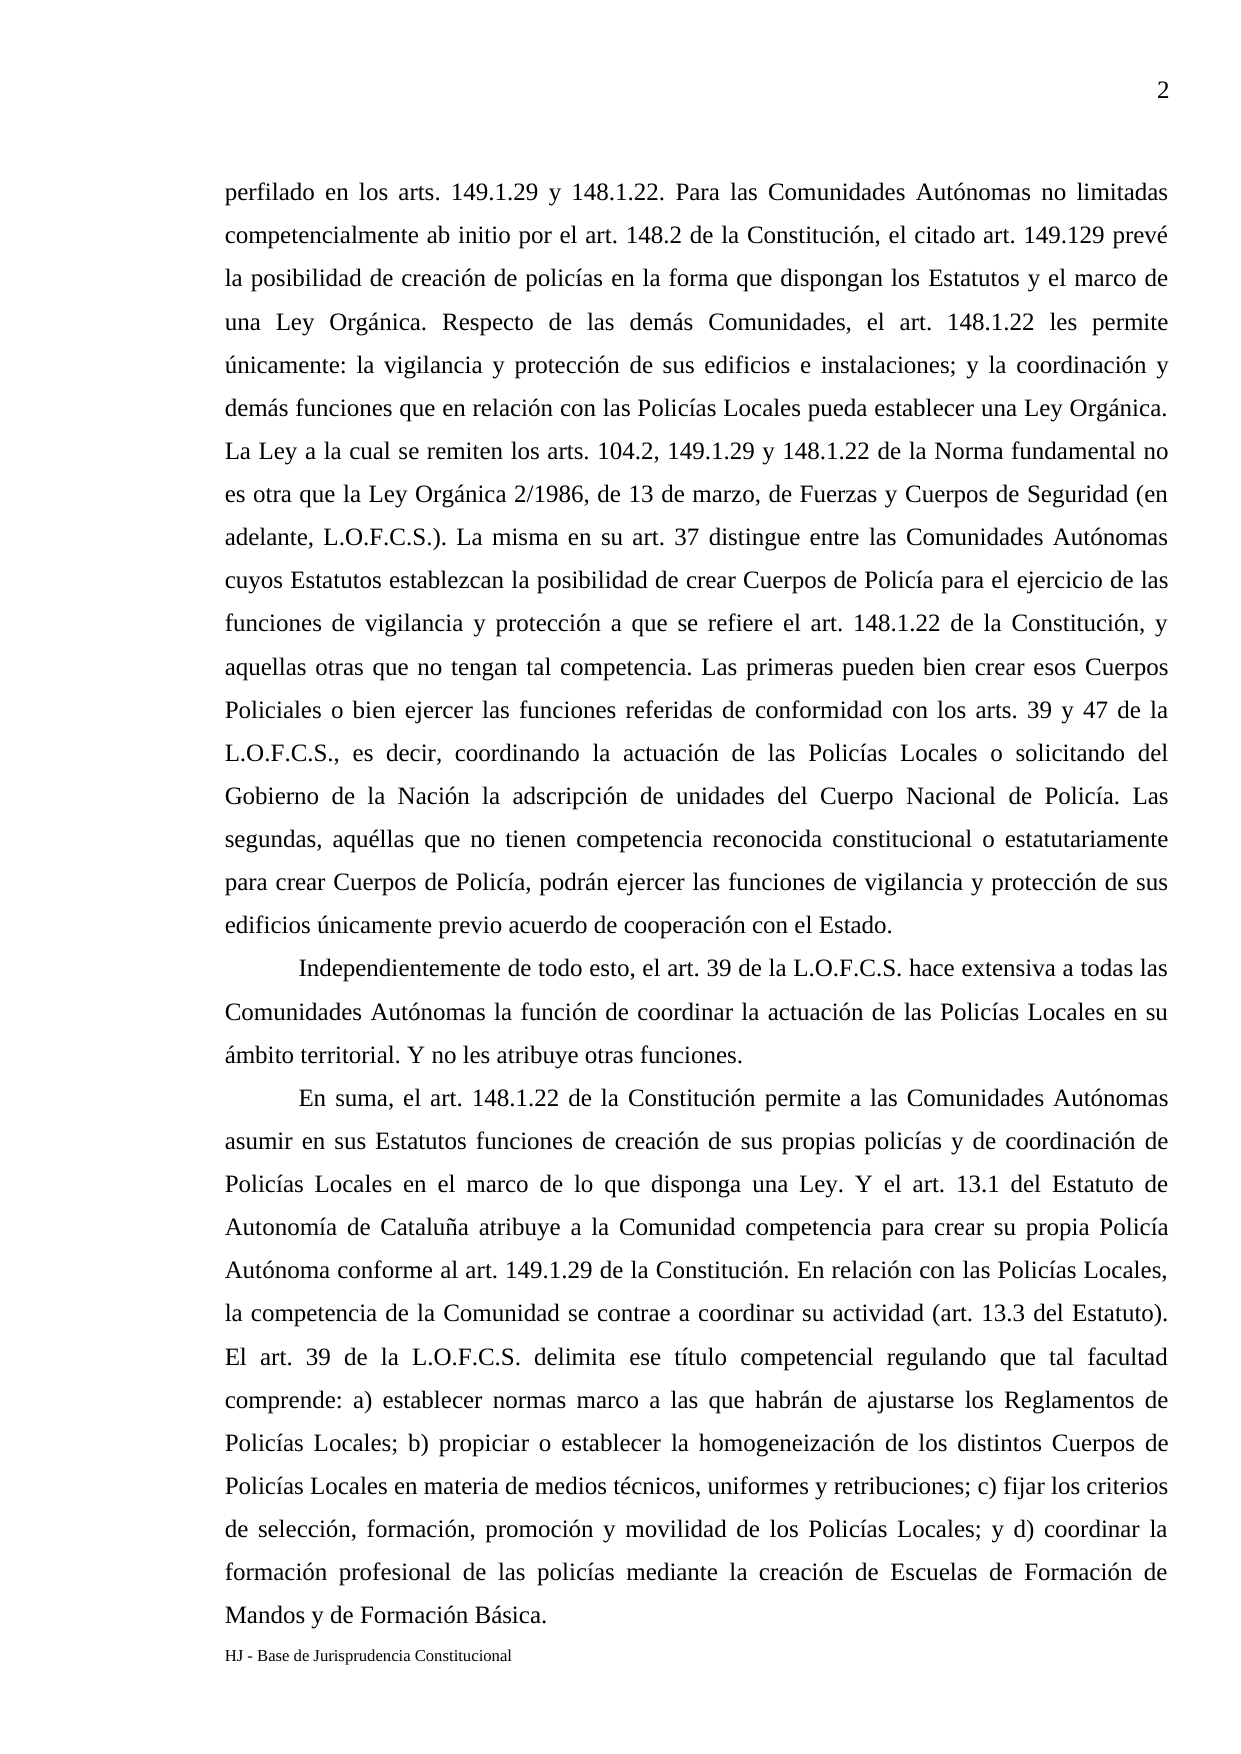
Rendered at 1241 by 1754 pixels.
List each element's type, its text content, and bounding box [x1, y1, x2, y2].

text Independientemente de todo esto, el art. 39 de la L.O.F.C.S. hace extensiva a todas las Comunidades Autónomas la función de coordinar la actuación de las Policías Locales en su ámbito territorial. Y no les atribuye otras funciones. [224, 953, 1169, 1068]
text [224, 177, 1169, 939]
text En suma, el art. 148.1.22 de la Constitución permite a las Comunidades Autónomas asumir en sus Estatutos funciones de creación de sus propias policías y de coordinación de Policías Locales en el marco de lo que disponga una Ley. Y el art. 13.1 del Estatuto de Autonomía de Cataluña atribuye a la Comunidad competencia para crear su propia Policía Autónoma conforme al art. 149.1.29 de la Constitución. En relación con las Policías Locales, la competencia de la Comunidad se contrae a coordinar su actividad (art. 13.3 del Estatuto). El art. 39 de la L.O.F.C.S. delimita ese título competencial regulando que tal facultad comprende: a) establecer normas marco a las que habrán de ajustarse los Reglamentos de Policías Locales; b) propiciar o establecer la homogeneización de los distintos Cuerpos de Policías Locales en materia de medios técnicos, uniformes y retribuciones; c) fijar los criterios de selección, formación, promoción y movilidad de los Policías Locales; y d) coordinar la formación profesional de las policías mediante la creación de Escuelas de Formación de Mandos y de Formación Básica. [224, 1083, 1169, 1629]
